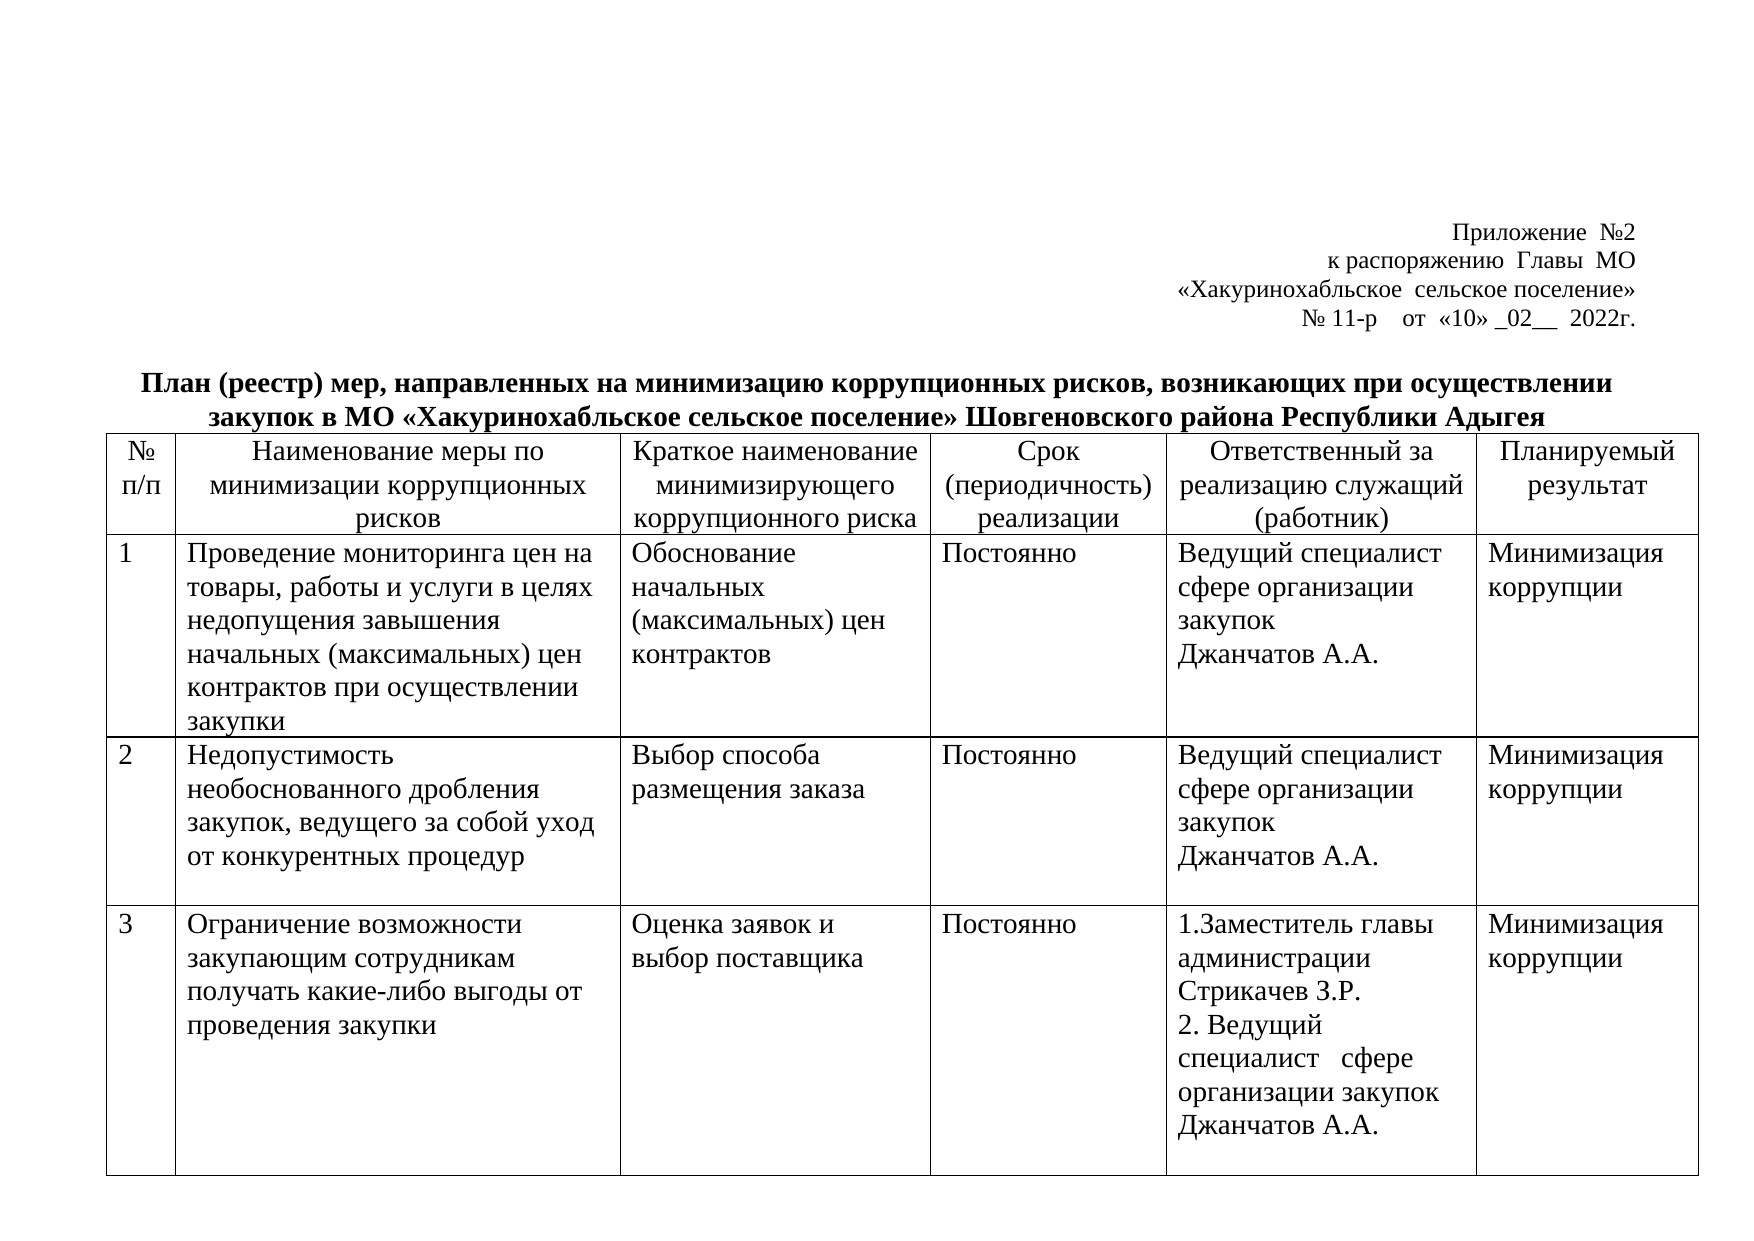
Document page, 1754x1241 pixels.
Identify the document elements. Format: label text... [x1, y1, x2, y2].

table_cell 1 [107, 535, 175, 736]
table_header Планируемый результат [1477, 434, 1698, 534]
table_header Ответственный за реализацию служащий (работник) [1167, 434, 1476, 534]
table_cell Ограничение возможности закупающим сотрудникам получать какие-либо выгоды от проведения закупки [176, 906, 620, 1174]
table_header Наименование меры по минимизации коррупционных рисков [176, 434, 620, 534]
table_cell Постоянно [931, 906, 1166, 1174]
table_cell Обоснование начальных (максимальных) цен контрактов [621, 535, 930, 736]
table_cell Ведущий специалист сфере организации закупок Джанчатов А.А. [1167, 535, 1476, 736]
table_header № п/п [107, 434, 175, 534]
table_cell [1477, 906, 1698, 1174]
text Приложение №2 [118, 217, 1636, 246]
table_cell Минимизация коррупции [1477, 738, 1698, 905]
table_cell Недопустимость необоснованного дробления закупок, ведущего за собой уход от конкурентных процедур [176, 738, 620, 905]
table_cell Минимизация коррупции [1477, 535, 1698, 736]
table_cell Постоянно [931, 535, 1166, 736]
table_cell Выбор способа размещения заказа [621, 738, 930, 905]
text к распоряжению Главы МО «Хакуринохабльское сельское поселение» [118, 246, 1636, 303]
table_header Срок (периодичность) реализации [931, 434, 1166, 534]
table_cell 3 [107, 906, 175, 1174]
table_cell 1.Заместитель главы администрации Стрикачев З.Р. 2. Ведущий специалист сфере организации закупок Джанчатов А.А. [1167, 906, 1476, 1174]
table_cell Ведущий специалист сфере организации закупок Джанчатов А.А. [1167, 738, 1476, 905]
table_cell Постоянно [931, 738, 1166, 905]
text План (реестр) мер, направленных на минимизацию коррупционных рисков, возникающих при осуществлении закупок в МО «Хакуринохабльское сельское поселение» Шовгеновского района Республики Адыгея [118, 365, 1636, 432]
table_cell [621, 906, 930, 1174]
table_header Краткое наименование минимизирующего коррупционного риска [621, 434, 930, 534]
table_cell 2 [107, 738, 175, 905]
text № 11-р от «10» _02__ 2022г. [118, 303, 1636, 332]
table_cell Проведение мониторинга цен на товары, работы и услуги в целях недопущения завышения начальных (максимальных) цен контрактов при осуществлении закупки [176, 535, 620, 736]
